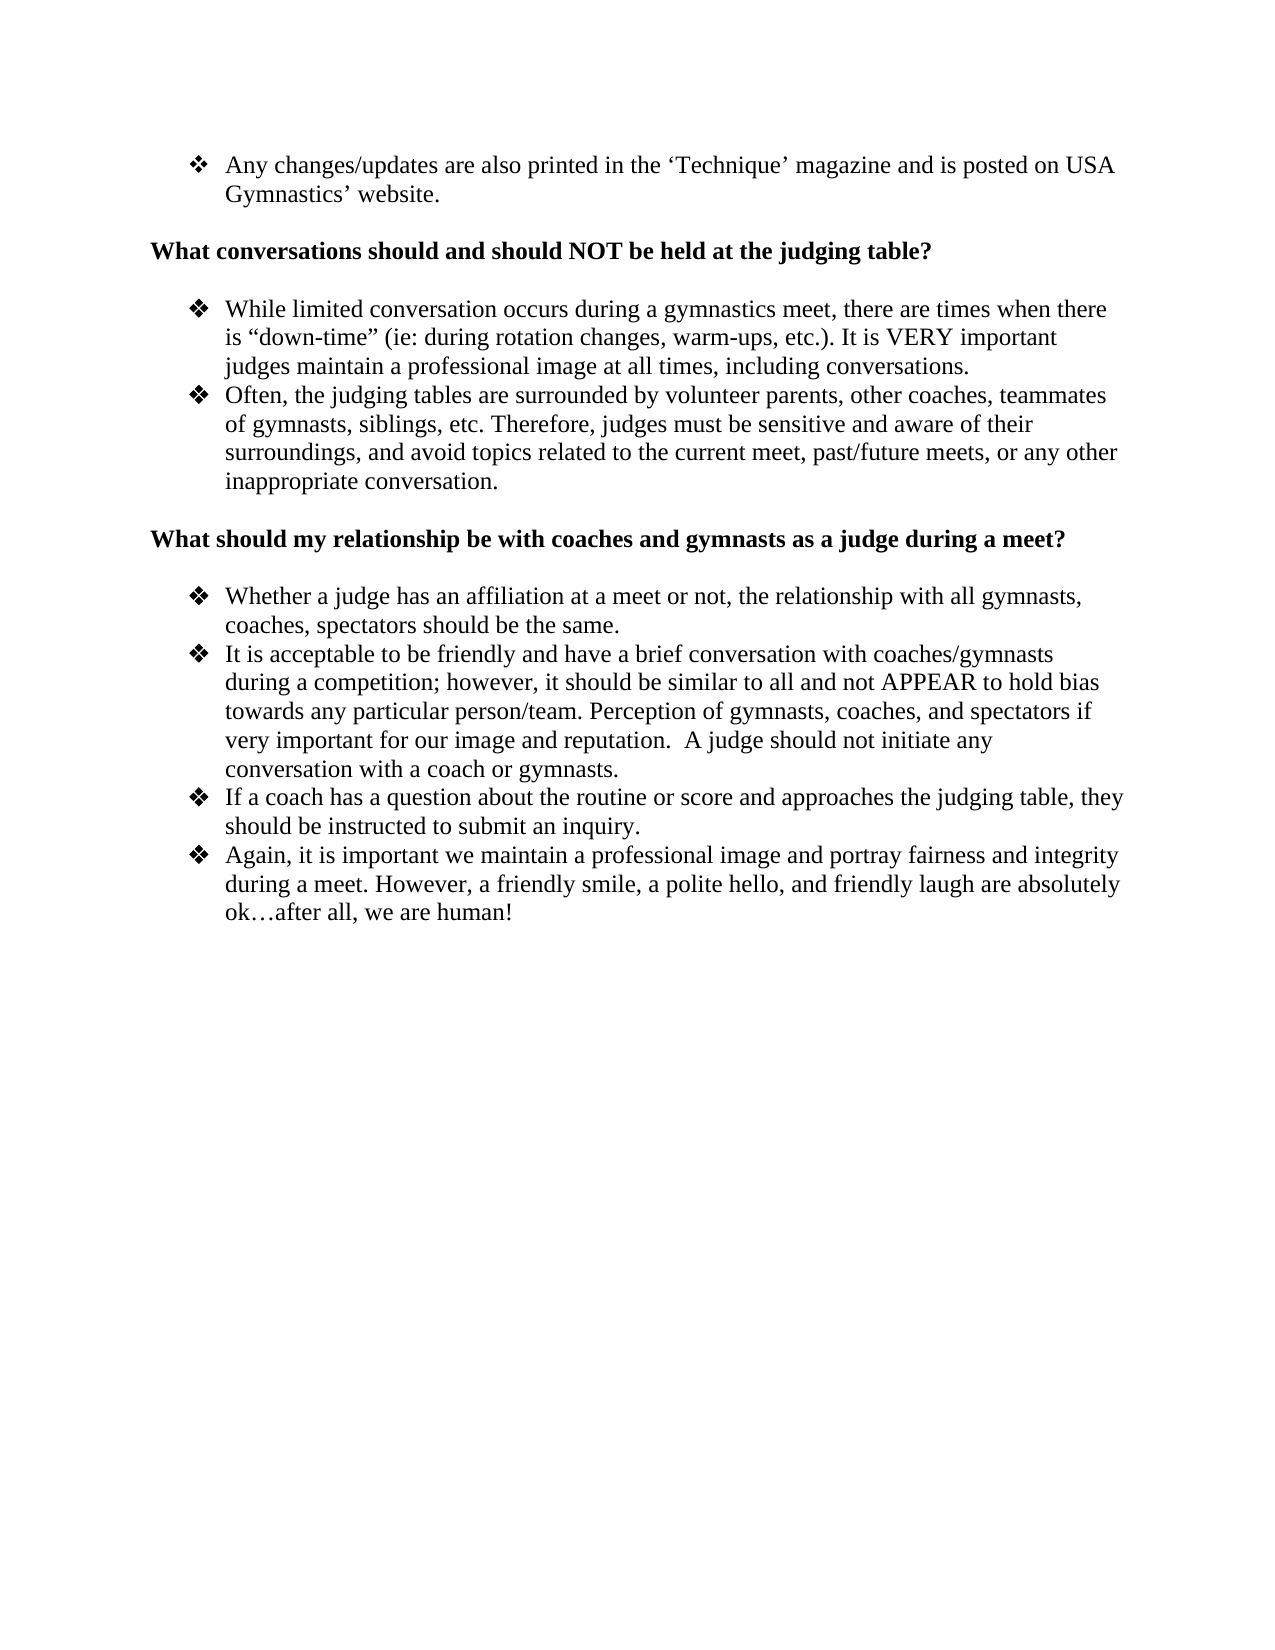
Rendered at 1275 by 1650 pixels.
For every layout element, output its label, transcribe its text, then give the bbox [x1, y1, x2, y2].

text What conversations should and should NOT be held at the judging table? [150, 236, 1125, 265]
list Often, the judging tables are surrounded by volunteer parents, other coaches, teammates of gymnasts, siblings, etc. Therefore, judges must be sensitive and aware of their surroundings, and avoid topics related to the current meet, past/future meets, or any other inappropriate conversation. [187, 380, 1125, 495]
list Whether a judge has an affiliation at a meet or not, the relationship with all gymnasts, coaches, spectators should be the same. [187, 581, 1125, 639]
list Again, it is important we maintain a professional image and portray fairness and integrity during a meet. However, a friendly smile, a polite hello, and friendly laugh are absolutely ok…after all, we are human! [187, 840, 1125, 926]
list Any changes/updates are also printed in the ‘Technique’ magazine and is posted on USA Gymnastics’ website. [187, 150, 1125, 207]
text What should my relationship be with coaches and gymnasts as a judge during a meet? [150, 524, 1125, 552]
list While limited conversation occurs during a gymnastics meet, there are times when there is “down-time” (ie: during rotation changes, warm-ups, etc.). It is VERY important judges maintain a professional image at all times, including conversations. [187, 294, 1125, 380]
list It is acceptable to be friendly and have a brief conversation with coaches/gymnasts during a competition; however, it should be similar to all and not APPEAR to hold bias towards any particular person/team. Perception of gymnasts, coaches, and spectators if very important for our image and reputation. A judge should not initiate any conversation with a coach or gymnasts. [187, 639, 1125, 782]
list If a coach has a question about the routine or score and approaches the judging table, they should be instructed to submit an inquiry. [187, 782, 1125, 840]
